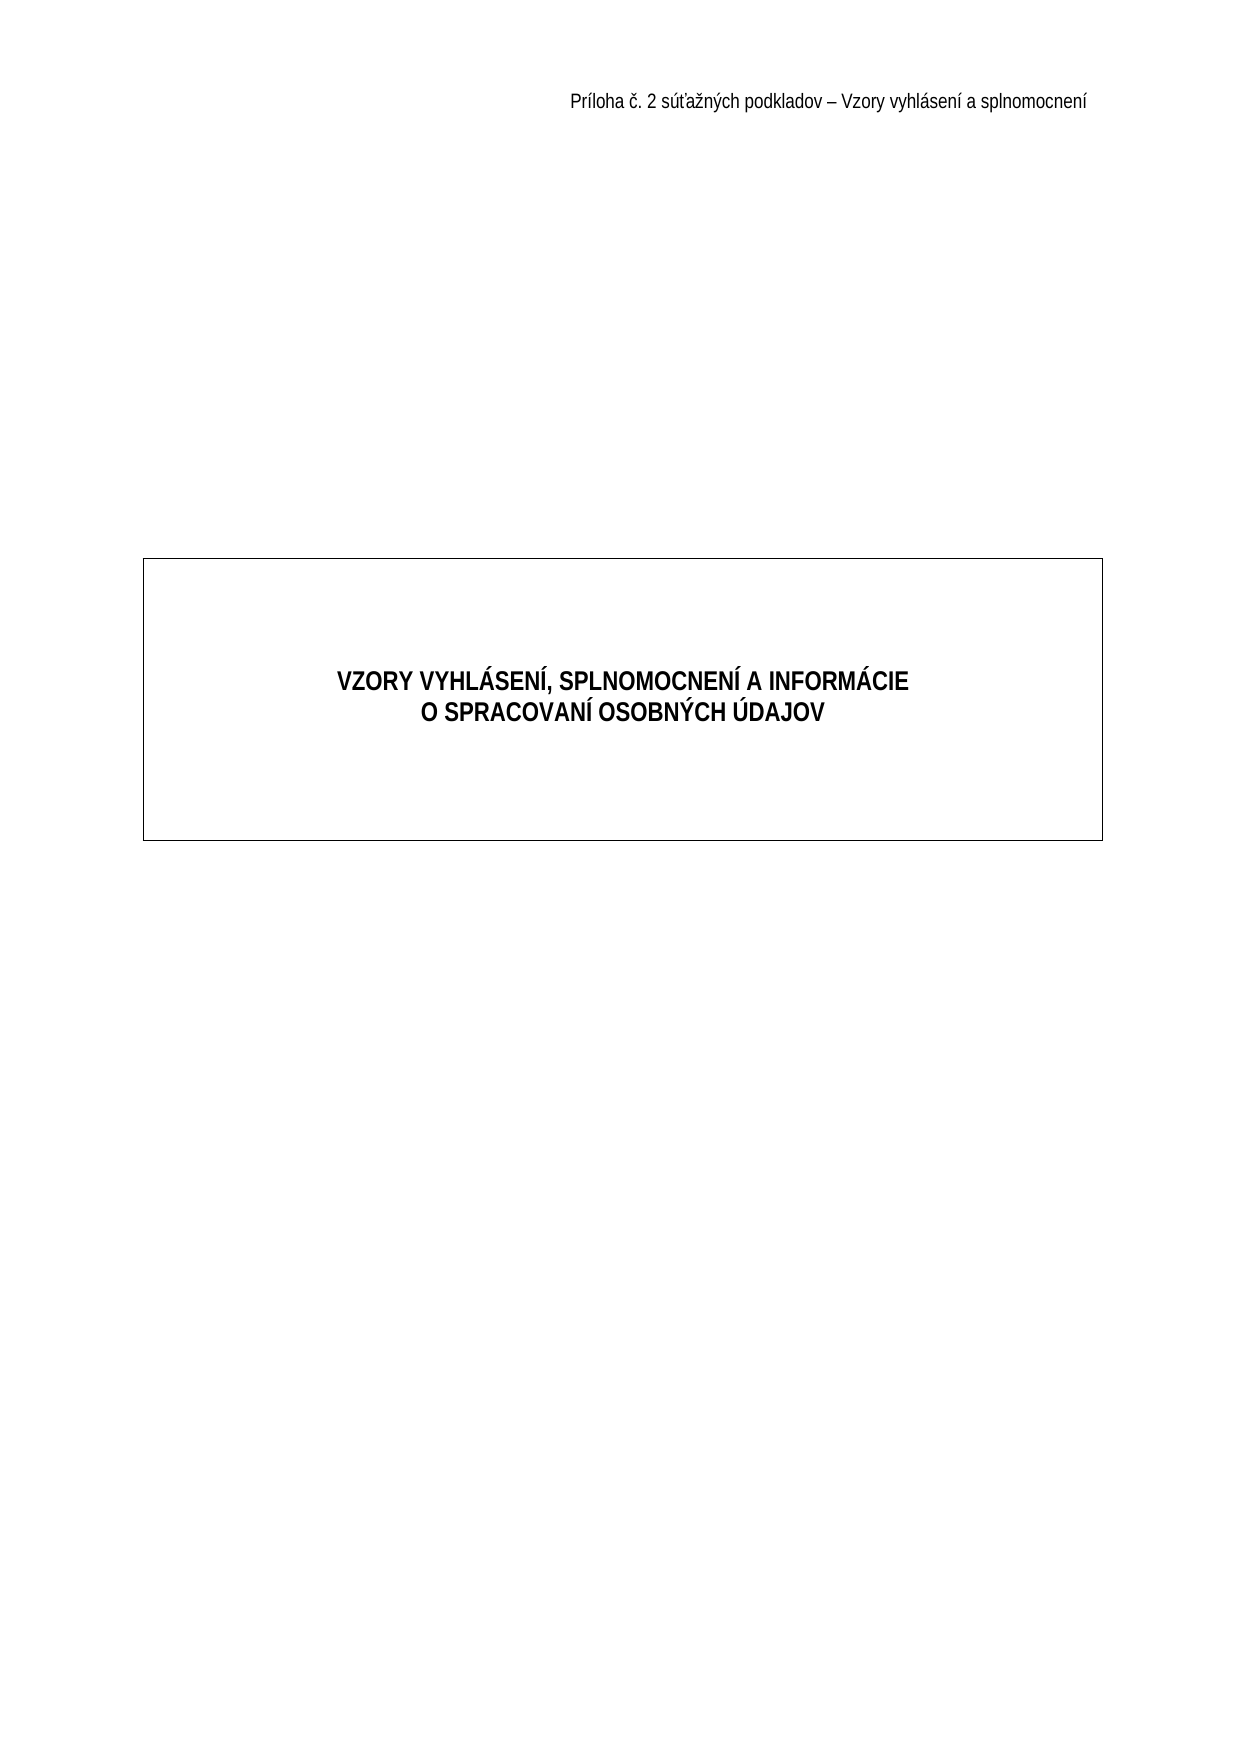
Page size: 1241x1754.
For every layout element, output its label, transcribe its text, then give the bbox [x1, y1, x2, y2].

table_header vzory vyhlásení, splnomocnení a INFORMÁCIE O SPRACOVANÍ OSOBNÝCH údajov [144, 559, 1102, 839]
text Príloha č. 2 súťažných podkladov – Vzory vyhlásení a splnomocnení [150, 89, 1087, 113]
